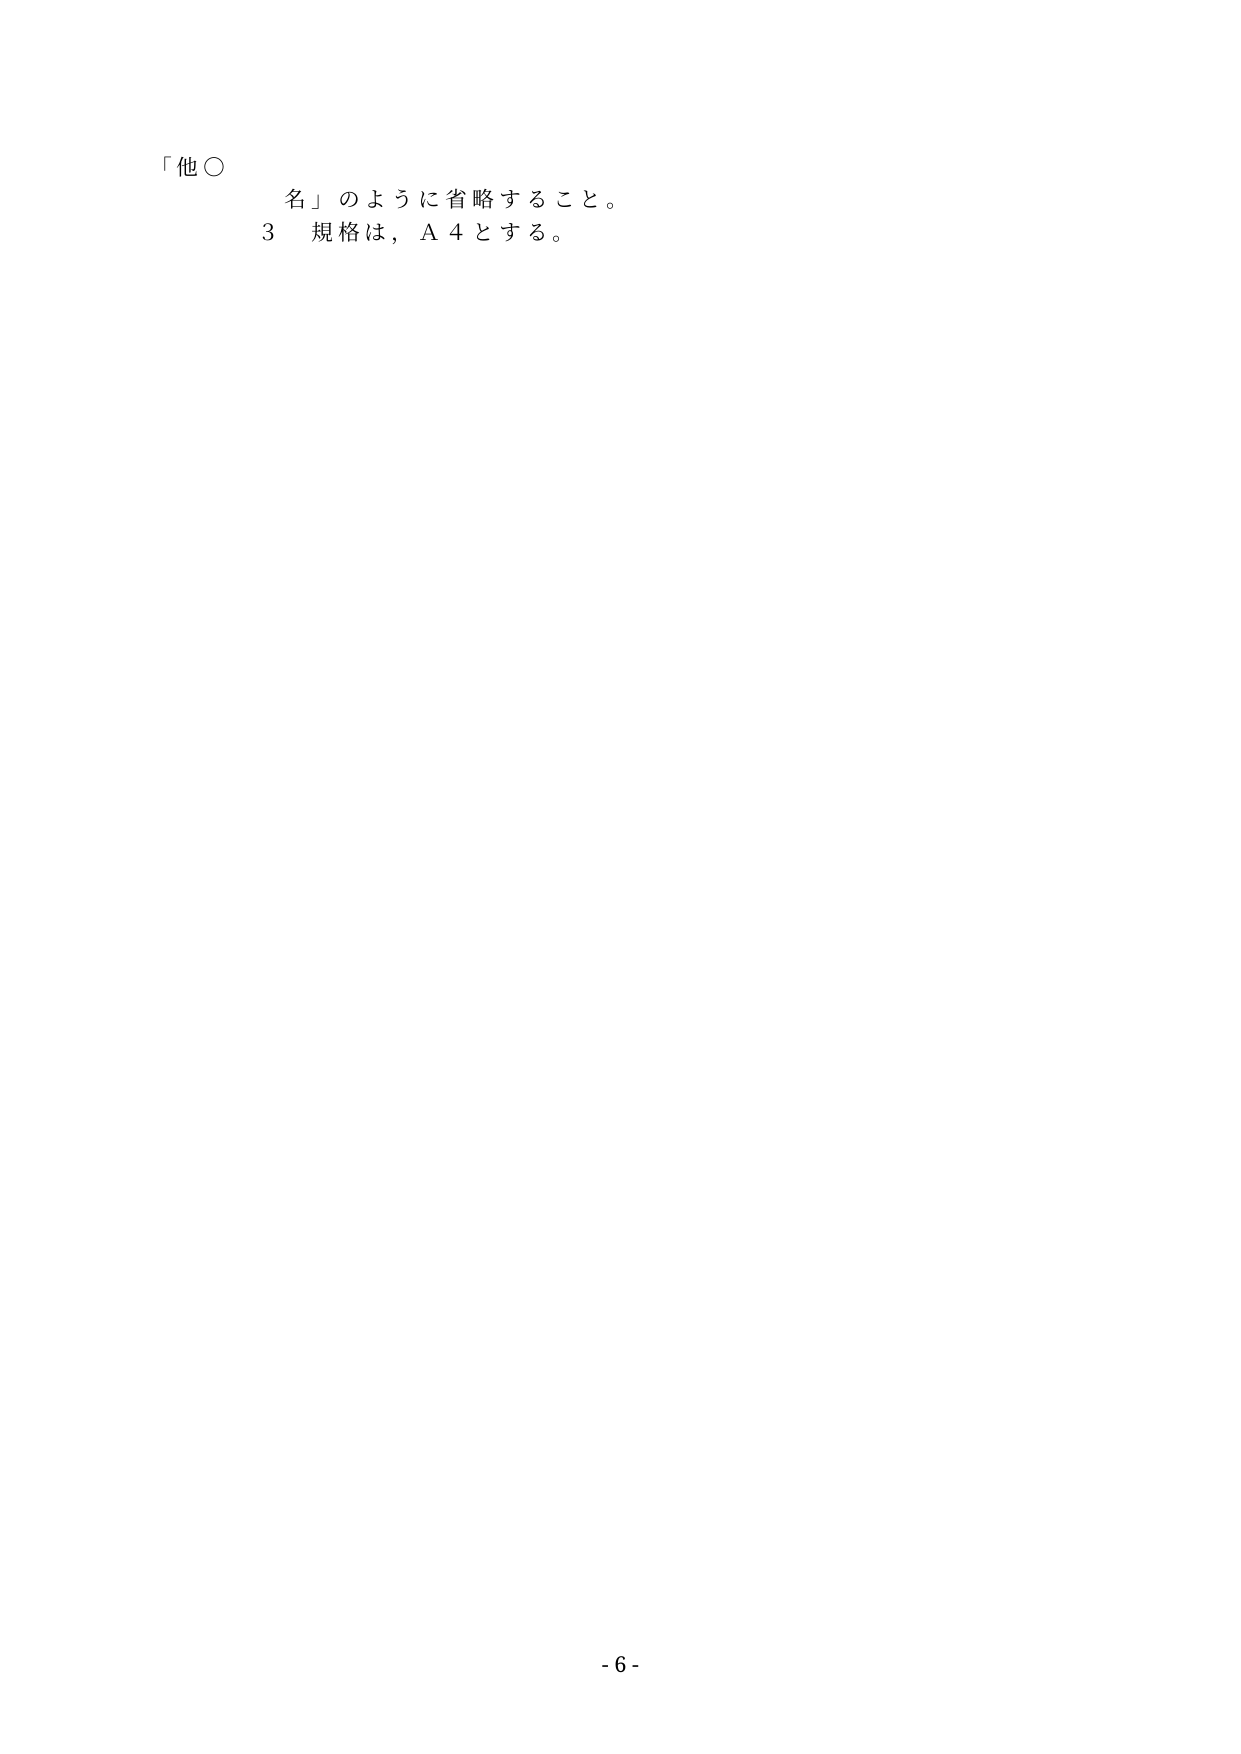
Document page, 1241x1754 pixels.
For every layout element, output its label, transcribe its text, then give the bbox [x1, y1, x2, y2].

text ３ 規格は，Ａ４とする。別記様式第２－３号（第２項関係） [150, 214, 1090, 247]
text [150, 149, 1090, 182]
text 名」のように省略すること。 [150, 182, 1090, 214]
